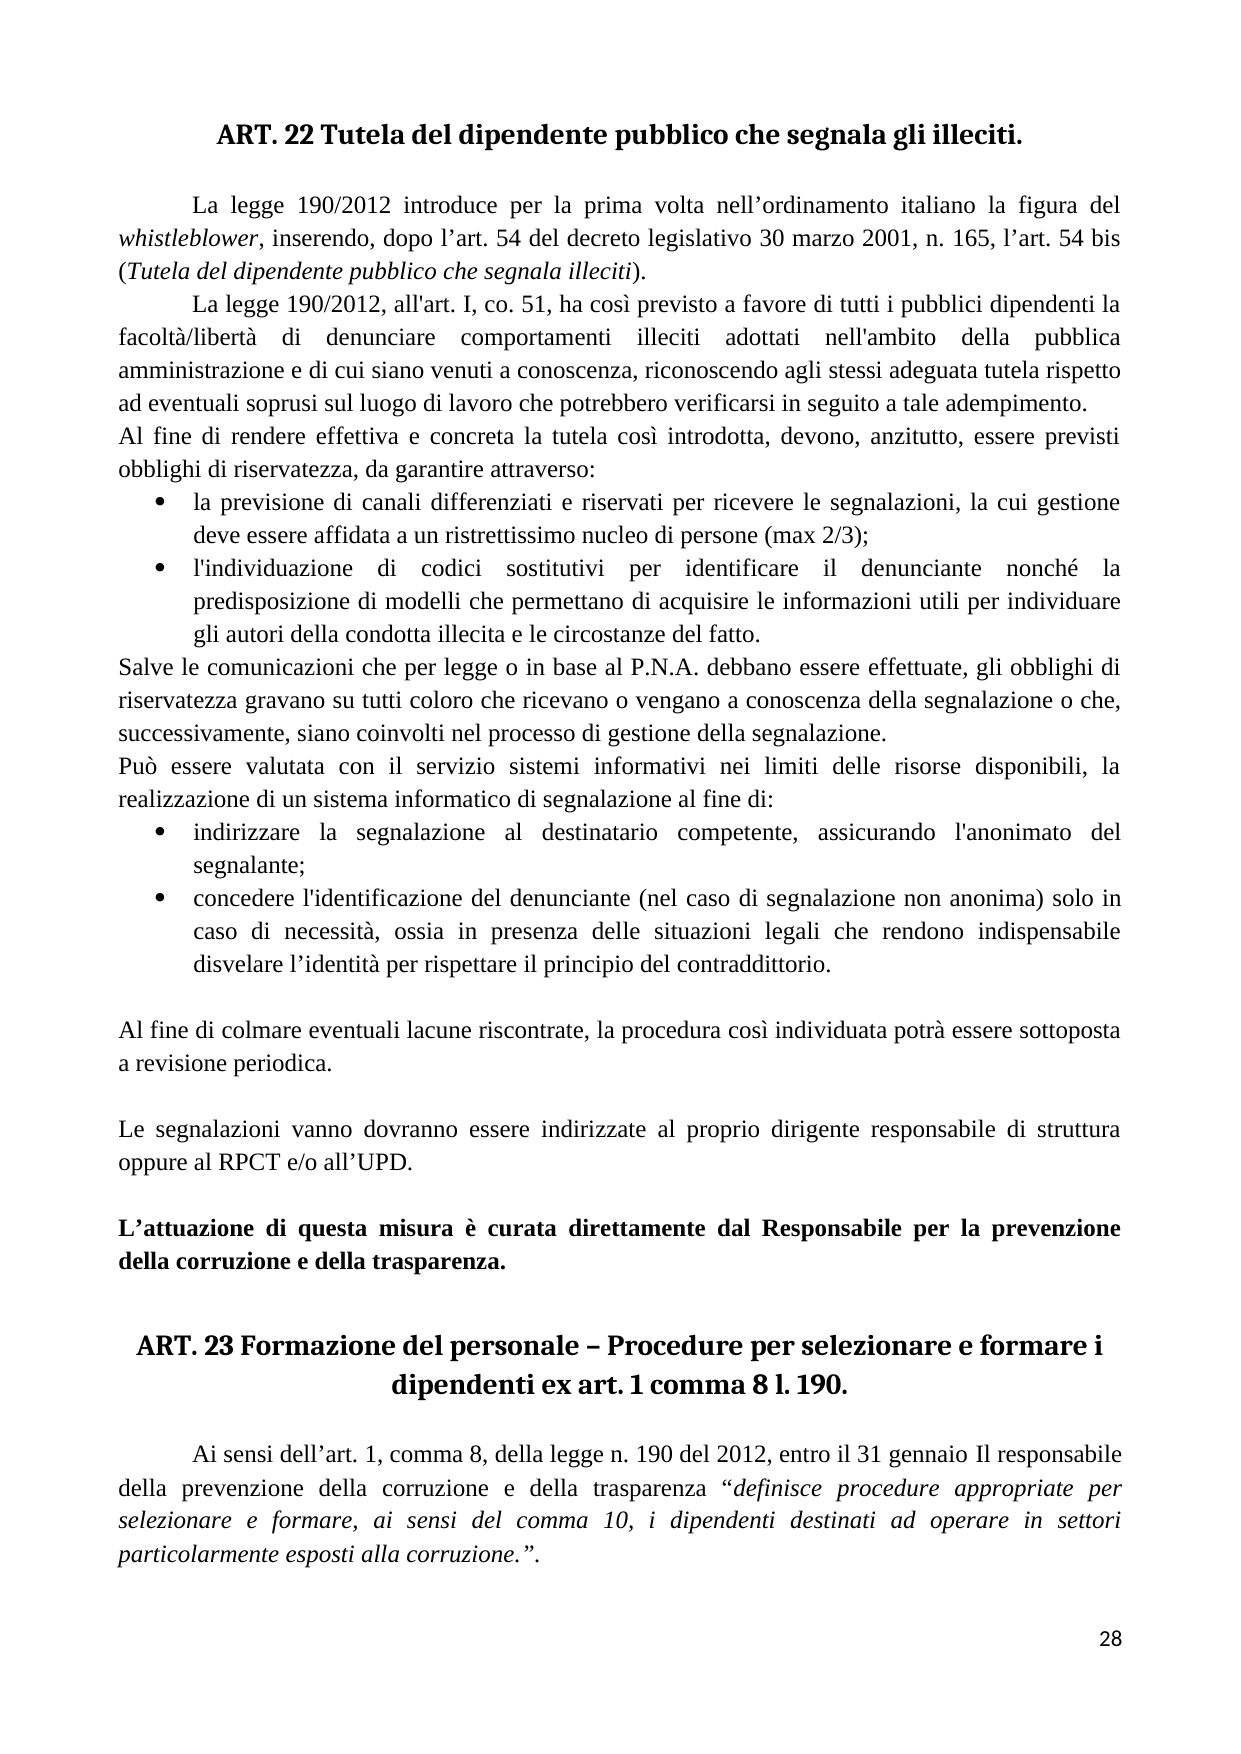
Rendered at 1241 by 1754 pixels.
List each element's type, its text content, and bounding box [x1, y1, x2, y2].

list concedere l'identificazione del denunciante (nel caso di segnalazione non anonima) solo in caso di necessità, ossia in presenza delle situazioni legali che rendono indispensabile disvelare l’identità per rispettare il principio del contraddittorio. [156, 883, 1122, 978]
text Salve le comunicazioni che per legge o in base al P.N.A. debbano essere effettuate, gli obblighi di riservatezza gravano su tutti coloro che ricevano o vengano a conoscenza della segnalazione o che, successivamente, siano coinvolti nel processo di gestione della segnalazione. [118, 652, 1122, 747]
text Ai sensi dell’art. 1, comma 8, della legge n. 190 del 2012, entro il 31 gennaio Il responsabile della prevenzione della corruzione e della trasparenza “definisce procedure appropriate per selezionare e formare, ai sensi del comma 10, i dipendenti destinati ad operare in settori particolarmente esposti alla corruzione.”. [118, 1439, 1122, 1567]
text L’attuazione di questa misura è curata direttamente dal Responsabile per la prevenzione della corruzione e della trasparenza. [118, 1213, 1122, 1275]
text La legge 190/2012 introduce per la prima volta nell’ordinamento italiano la figura del whistleblower, inserendo, dopo l’art. 54 del decreto legislativo 30 marzo 2001, n. 165, l’art. 54 bis (Tutela del dipendente pubblico che segnala illeciti). [118, 190, 1122, 284]
list la previsione di canali differenziati e riservati per ricevere le segnalazioni, la cui gestione deve essere affidata a un ristrettissimo nucleo di persone (max 2/3); [156, 487, 1122, 549]
text Al fine di colmare eventuali lacune riscontrate, la procedura così individuata potrà essere sottoposta a revisione periodica. [118, 1015, 1122, 1077]
list l'individuazione di codici sostitutivi per identificare il denunciante nonché la predisposizione di modelli che permettano di acquisire le informazioni utili per individuare gli autori della condotta illecita e le circostanze del fatto. [156, 553, 1122, 648]
text Le segnalazioni vanno dovranno essere indirizzate al proprio dirigente responsabile di struttura oppure al RPCT e/o all’UPD. [118, 1114, 1122, 1176]
title ART. 22 Tutela del dipendente pubblico che segnala gli illeciti. [118, 118, 1122, 152]
title ART. 23 Formazione del personale – Procedure per selezionare e formare i dipendenti ex art. 1 comma 8 l. 190. [118, 1329, 1122, 1402]
text Può essere valutata con il servizio sistemi informativi nei limiti delle risorse disponibili, la realizzazione di un sistema informatico di segnalazione al fine di: [118, 751, 1122, 813]
text Al fine di rendere effettiva e concreta la tutela così introdotta, devono, anzitutto, essere previsti obblighi di riservatezza, da garantire attraverso: [118, 421, 1122, 483]
text La legge 190/2012, all'art. I, co. 51, ha così previsto a favore di tutti i pubblici dipendenti la facoltà/libertà di denunciare comportamenti illeciti adottati nell'ambito della pubblica amministrazione e di cui siano venuti a conoscenza, riconoscendo agli stessi adeguata tutela rispetto ad eventuali soprusi sul luogo di lavoro che potrebbero verificarsi in seguito a tale adempimento. [118, 289, 1122, 417]
list indirizzare la segnalazione al destinatario competente, assicurando l'anonimato del segnalante; [156, 817, 1122, 879]
